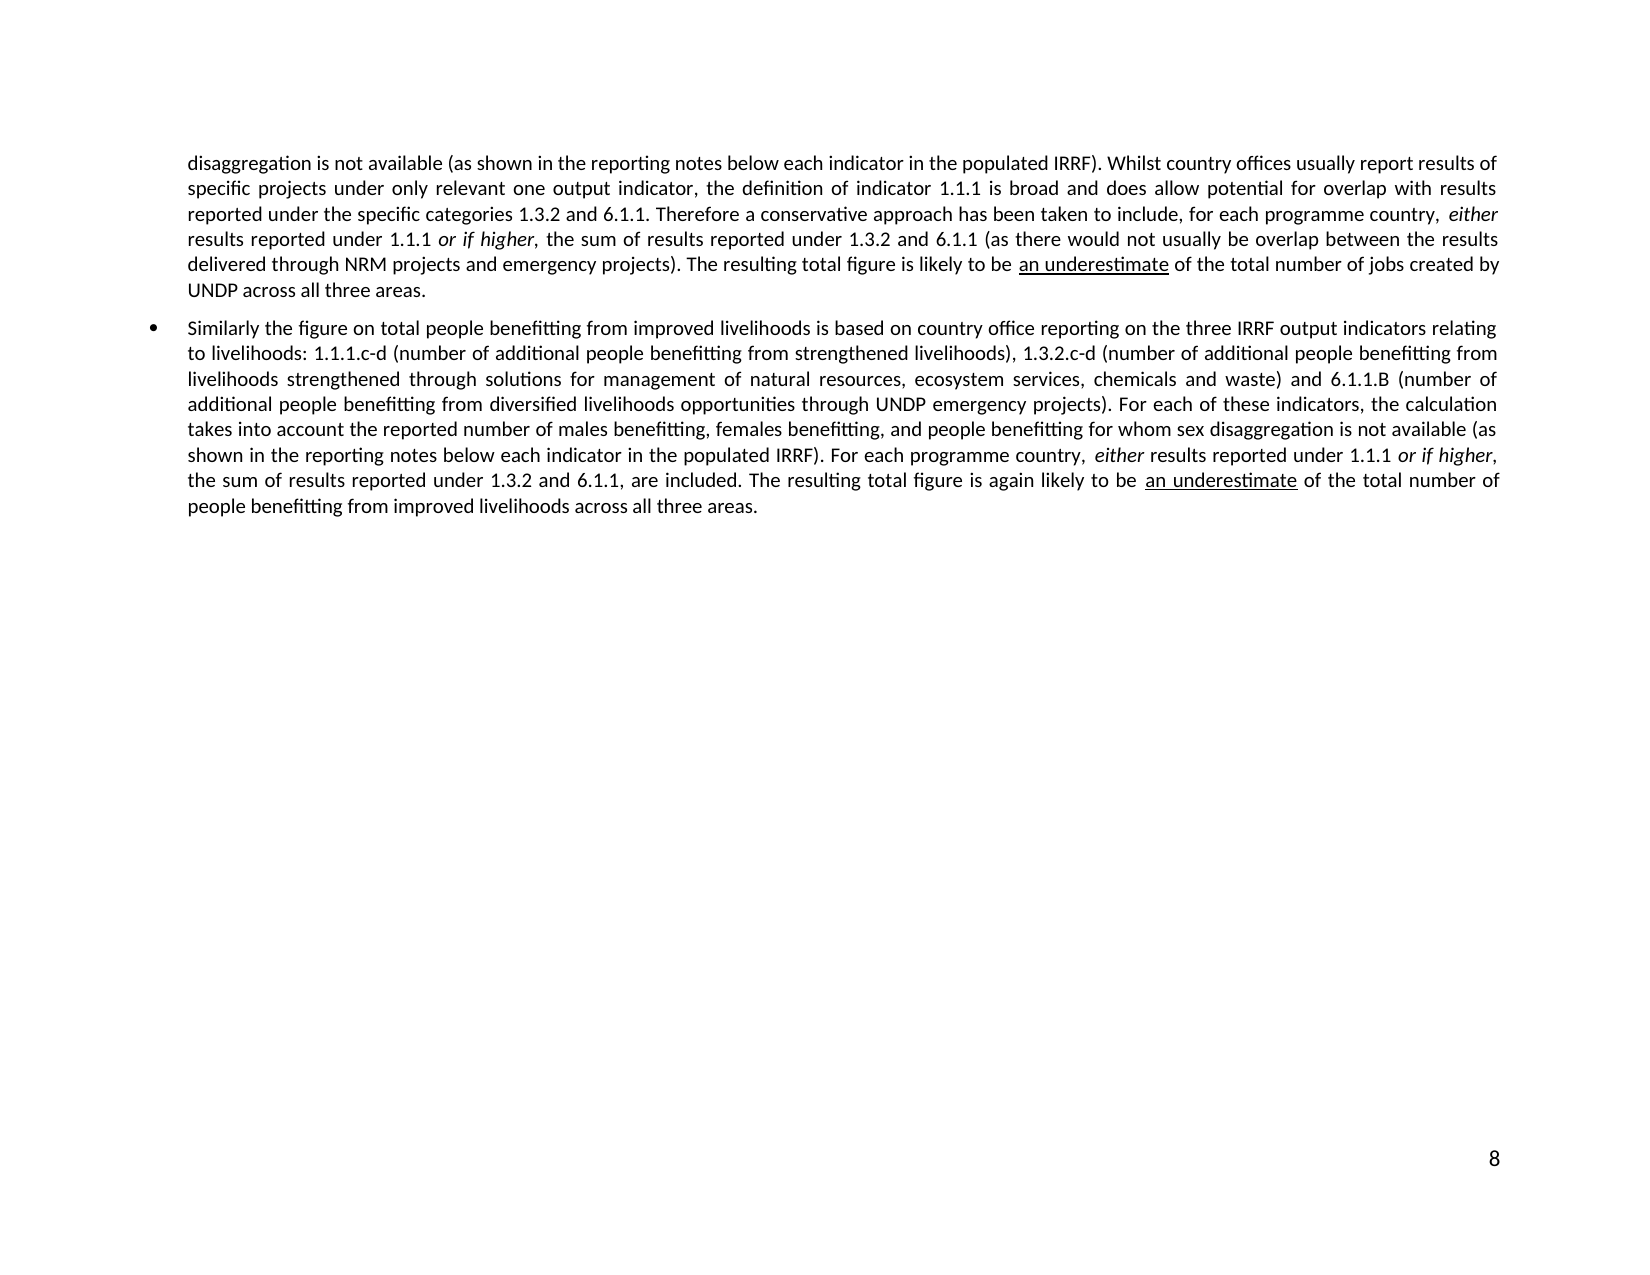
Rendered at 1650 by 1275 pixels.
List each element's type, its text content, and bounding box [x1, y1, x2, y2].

list Similarly the figure on total people benefitting from improved livelihoods is based on country office reporting on the three IRRF output indicators relating to livelihoods: 1.1.1.c-d (number of additional people benefitting from strengthened livelihoods), 1.3.2.c-d (number of additional people benefitting from livelihoods strengthened through solutions for management of natural resources, ecosystem services, chemicals and waste) and 6.1.1.B (number of additional people benefitting from diversified livelihoods opportunities through UNDP emergency projects). For each of these indicators, the calculation takes into account the reported number of males benefitting, females benefitting, and people benefitting for whom sex disaggregation is not available (as shown in the reporting notes below each indicator in the populated IRRF). For each programme country, either results reported under 1.1.1 or if higher, the sum of results reported under 1.3.2 and 6.1.1, are included. The resulting total figure is again likely to be an underestimate of the total number of people benefitting from improved livelihoods across all three areas. [150, 315, 1500, 518]
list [150, 150, 1500, 302]
